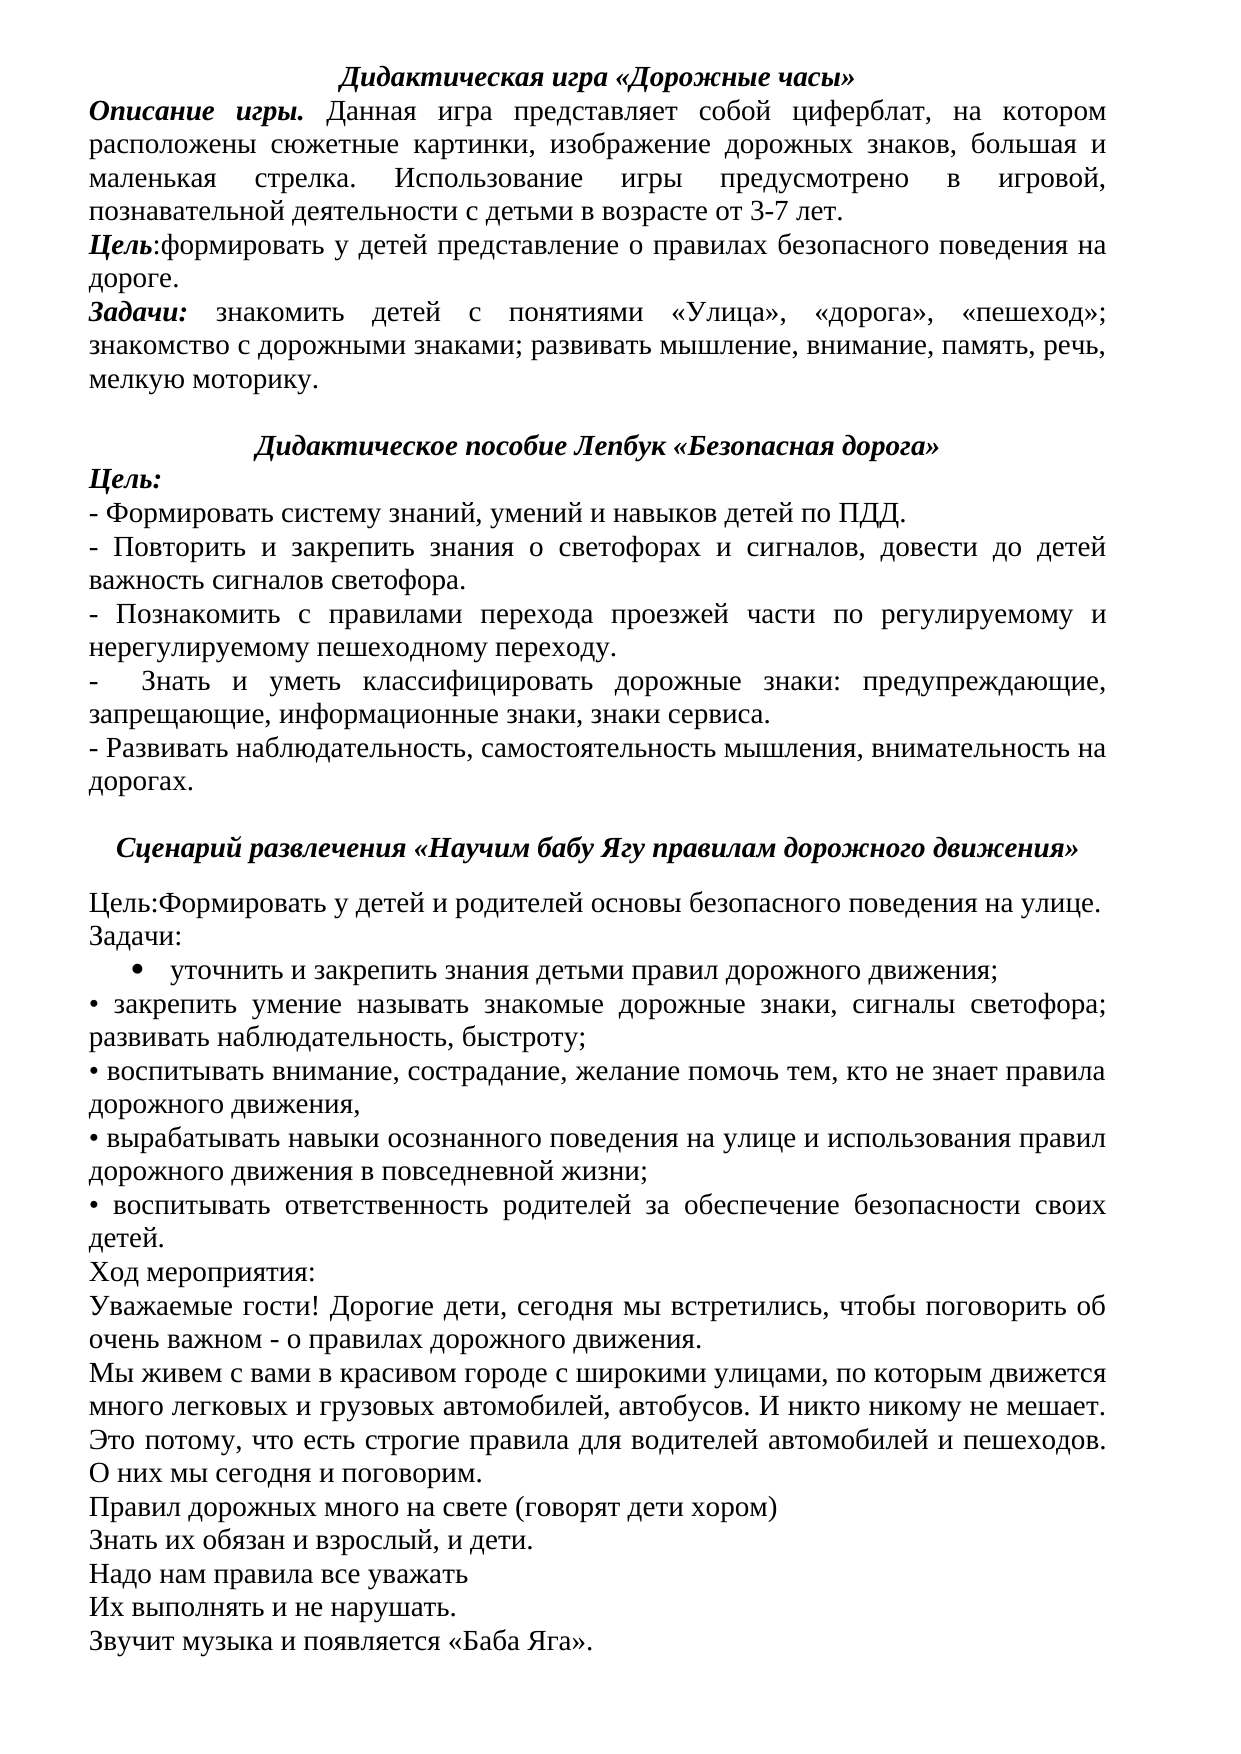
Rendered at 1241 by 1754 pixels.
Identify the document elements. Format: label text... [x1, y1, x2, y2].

text Цель:формировать у детей представление о правилах безопасного поведения на дороге. [88, 227, 1107, 294]
text Цель: [88, 462, 1107, 495]
text Дидактическая игра «Дорожные часы» [88, 59, 1107, 93]
text - Формировать систему знаний, умений и навыков детей по ПДД. [88, 495, 1107, 529]
text Задачи: знакомить детей с понятиями «Улица», «дорога», «пешеход»; знакомство с дорожными знаками; развивать мышление, внимание, память, речь, мелкую моторику. [88, 294, 1107, 394]
text Их выполнять и не нарушать. [88, 1589, 1107, 1623]
text - Развивать наблюдательность, самостоятельность мышления, внимательность на дорогах. [88, 730, 1107, 797]
text Сценарий развлечения «Научим бабу Ягу правилам дорожного движения» [88, 831, 1107, 864]
text - Знать и уметь классифицировать дорожные знаки: предупреждающие, запрещающие, информационные знаки, знаки сервиса. [88, 663, 1107, 730]
text Задачи: [88, 918, 1107, 952]
text Правил дорожных много на свете (говорят дети хором) [88, 1489, 1107, 1522]
text Ход мероприятия: [88, 1254, 1107, 1288]
text • воспитывать внимание, сострадание, желание помочь тем, кто не знает правила дорожного движения, [88, 1053, 1107, 1120]
text Дидактическое пособие Лепбук «Безопасная дорога» [88, 428, 1107, 462]
text Надо нам правила все уважать [88, 1556, 1107, 1589]
text - Познакомить с правилами перехода проезжей части по регулируемому и нерегулируемому пешеходному переходу. [88, 596, 1107, 663]
text • вырабатывать навыки осознанного поведения на улице и использования правил дорожного движения в повседневной жизни; [88, 1120, 1107, 1187]
text - Повторить и закрепить знания о светофорах и сигналов, довести до детей важность сигналов светофора. [88, 529, 1107, 596]
list уточнить и закрепить знания детьми правил дорожного движения; [132, 952, 1107, 986]
text Мы живем с вами в красивом городе с широкими улицами, по которым движется много легковых и грузовых автомобилей, автобусов. И никто никому не мешает. Это потому, что есть строгие правила для водителей автомобилей и пешеходов. О них мы сегодня и поговорим. [88, 1355, 1107, 1489]
text Описание игры. Данная игра представляет собой циферблат, на котором расположены сюжетные картинки, изображение дорожных знаков, большая и маленькая стрелка. Использование игры предусмотрено в игровой, познавательной деятельности с детьми в возрасте от 3-7 лет. [88, 93, 1107, 227]
text • закрепить умение называть знакомые дорожные знаки, сигналы светофора; развивать наблюдательность, быстроту; [88, 986, 1107, 1053]
text Уважаемые гости! Дорогие дети, сегодня мы встретились, чтобы поговорить об очень важном - о правилах дорожного движения. [88, 1288, 1107, 1355]
text Цель:Формировать у детей и родителей основы безопасного поведения на улице. [88, 885, 1107, 918]
text Звучит музыка и появляется «Баба Яга». [88, 1623, 1107, 1657]
text Знать их обязан и взрослый, и дети. [88, 1522, 1107, 1556]
text • воспитывать ответственность родителей за обеспечение безопасности своих детей. [88, 1187, 1107, 1254]
